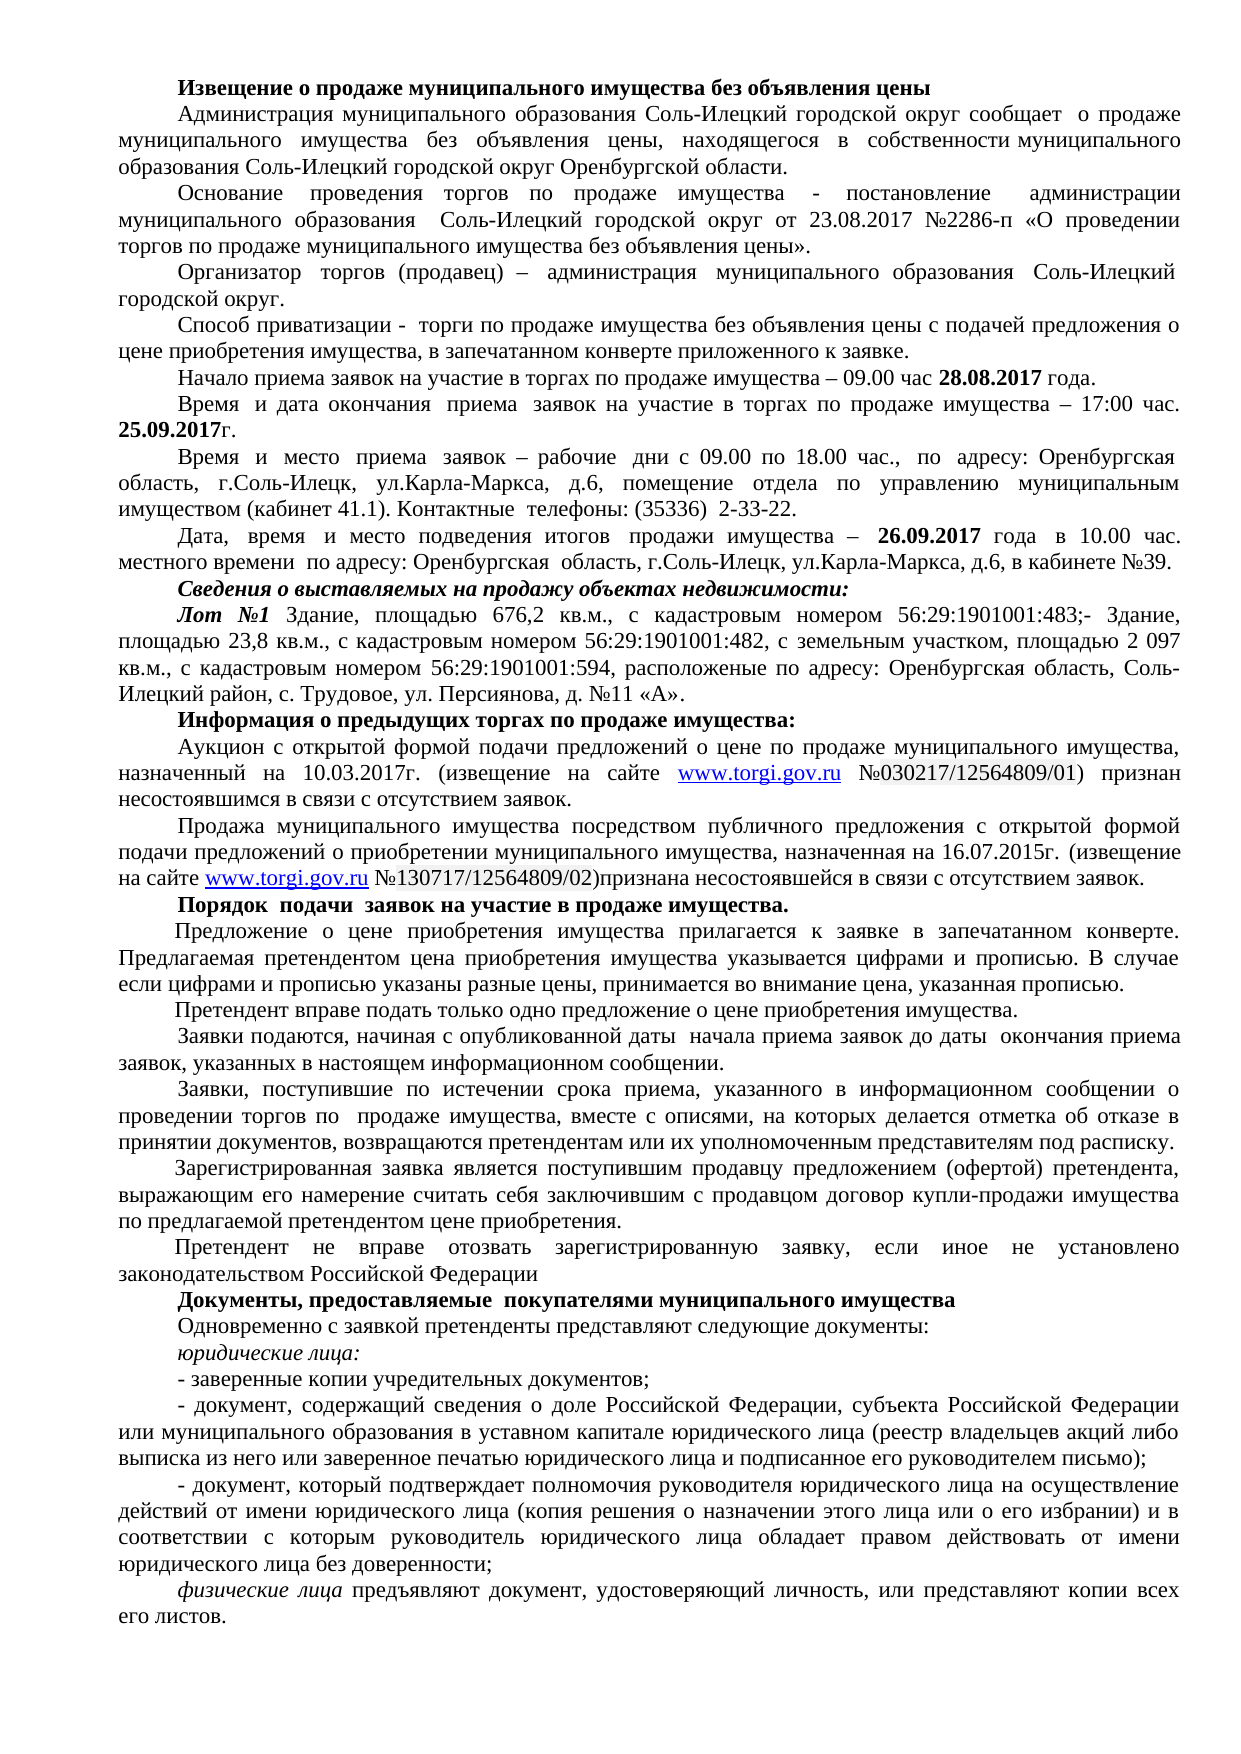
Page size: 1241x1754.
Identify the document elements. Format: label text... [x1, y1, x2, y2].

text Дата, время и место подведения итогов продажи имущества – 26.09.2017 года в 10.00 час. местного времени по адресу: Оренбургская область, г.Соль-Илецк, ул.Карла-Маркса, д.6, в кабинете №39. [118, 522, 1181, 574]
text Извещение о продаже муниципального имущества без объявления цены [118, 74, 1181, 100]
text Документы, предоставляемые покупателями муниципального имущества [118, 1286, 1181, 1312]
text Порядок подачи заявок на участие в продаже имущества. [118, 891, 1181, 917]
text Основание проведения торгов по продаже имущества - постановление администрации муниципального образования Соль-Илецкий городской округ от 23.08.2017 №2286-п «О проведении торгов по продаже муниципального имущества без объявления цены». [118, 179, 1181, 258]
text Лот №1 Здание, площадью 676,2 кв.м., с кадастровым номером 56:29:1901001:483;- Здание, площадью 23,8 кв.м., с кадастровым номером 56:29:1901001:482, с земельным участком, площадью 2 097 кв.м., с кадастровым номером 56:29:1901001:594, расположеные по адресу: Оренбургская область, Соль-Илецкий район, с. Трудовое, ул. Персиянова, д. №11 «А». [118, 601, 1181, 706]
text Заявки подаются, начиная с опубликованной даты начала приема заявок до даты окончания приема заявок, указанных в настоящем информационном сообщении. [118, 1023, 1181, 1075]
text Способ приватизации - торги по продаже имущества без объявления цены с подачей предложения о цене приобретения имущества, в запечатанном конверте приложенного к заявке. [118, 311, 1181, 364]
text Претендент вправе подать только одно предложение о цене приобретения имущества. [118, 996, 1181, 1023]
text Претендент не вправе отозвать зарегистрированную заявку, если иное не установлено законодательством Российской Федерации [118, 1233, 1181, 1286]
text Время и место приема заявок – рабочие дни с 09.00 по 18.00 час., по адресу: Оренбургская область, г.Соль-Илецк, ул.Карла-Маркса, д.6, помещение отдела по управлению муниципальным имуществом (кабинет 41.1). Контактные телефоны: (35336) 2-33-22. [118, 443, 1181, 522]
text Аукцион с открытой формой подачи предложений о цене по продаже муниципального имущества, назначенный на 10.03.2017г. (извещение на сайте www.torgi.gov.ru №030217/12564809/01) признан несостоявшимся в связи с отсутствием заявок. [118, 733, 1181, 812]
text Информация о предыдущих торгах по продаже имущества: [118, 706, 1181, 733]
text Продажа муниципального имущества посредством публичного предложения с открытой формой подачи предложений о приобретении муниципального имущества, назначенная на 16.07.2015г. (извещение на сайте www.torgi.gov.ru №130717/12564809/02)признана несостоявшейся в связи с отсутствием заявок. [118, 812, 1181, 891]
text - документ, который подтверждает полномочия руководителя юридического лица на осуществление действий от имени юридического лица (копия решения о назначении этого лица или о его избрании) и в соответствии с которым руководитель юридического лица обладает правом действовать от имени юридического лица без доверенности; [118, 1471, 1181, 1576]
text Начало приема заявок на участие в торгах по продаже имущества – 09.00 час 28.08.2017 года. [118, 364, 1181, 390]
text - документ, содержащий сведения о доле Российской Федерации, субъекта Российской Федерации или муниципального образования в уставном капитале юридического лица (реестр владельцев акций либо выписка из него или заверенное печатью юридического лица и подписанное его руководителем письмо); [118, 1392, 1181, 1471]
text Заявки, поступившие по истечении срока приема, указанного в информационном сообщении о проведении торгов по продаже имущества, вместе с описями, на которых делается отметка об отказе в принятии документов, возвращаются претендентам или их уполномоченным представителям под расписку. [118, 1075, 1181, 1154]
text - заверенные копии учредительных документов; [118, 1365, 1181, 1392]
text Организатор торгов (продавец) – администрация муниципального образования Соль-Илецкий городской округ. [118, 258, 1181, 311]
text Сведения о выставляемых на продажу объектах недвижимости: [118, 574, 1181, 601]
text юридические лица: [118, 1339, 1181, 1365]
text Администрация муниципального образования Соль-Илецкий городской округ сообщает о продаже муниципального имущества без объявления цены, находящегося в собственности муниципального образования Соль-Илецкий городской округ Оренбургской области. [118, 100, 1181, 179]
text Зарегистрированная заявка является поступившим продавцу предложением (офертой) претендента, выражающим его намерение считать себя заключившим с продавцом договор купли-продажи имущества по предлагаемой претендентом цене приобретения. [118, 1154, 1181, 1233]
text Время и дата окончания приема заявок на участие в торгах по продаже имущества – 17:00 час. 25.09.2017г. [118, 390, 1181, 443]
text Одновременно с заявкой претенденты представляют следующие документы: [118, 1312, 1181, 1339]
text физические лица предъявляют документ, удостоверяющий личность, или представляют копии всех его листов. [118, 1576, 1181, 1629]
text Предложение о цене приобретения имущества прилагается к заявке в запечатанном конверте. Предлагаемая претендентом цена приобретения имущества указывается цифрами и прописью. В случае если цифрами и прописью указаны разные цены, принимается во внимание цена, указанная прописью. [118, 917, 1181, 996]
